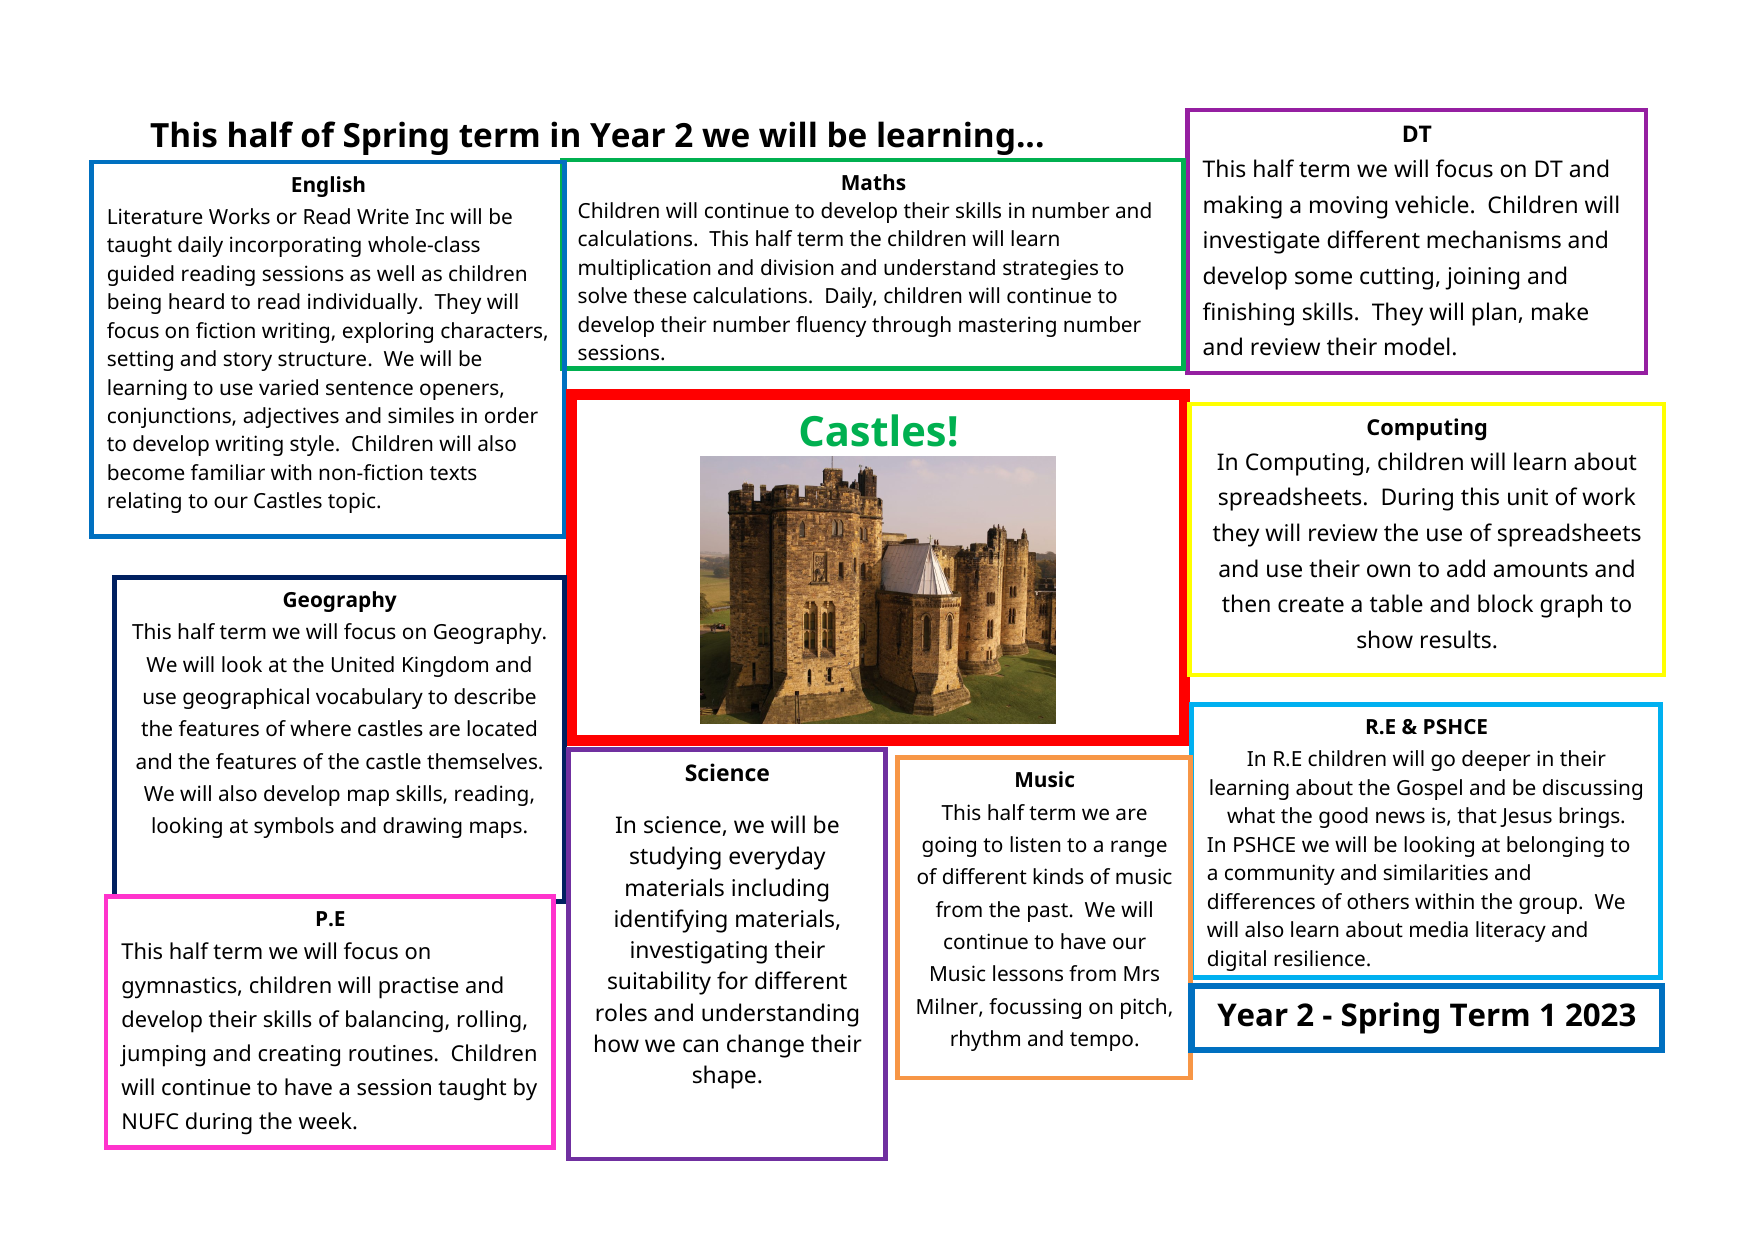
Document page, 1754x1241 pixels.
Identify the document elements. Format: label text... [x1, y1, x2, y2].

picture [700, 456, 1056, 724]
text This half of Spring term in Year 2 we will be learning... [150, 112, 1185, 158]
